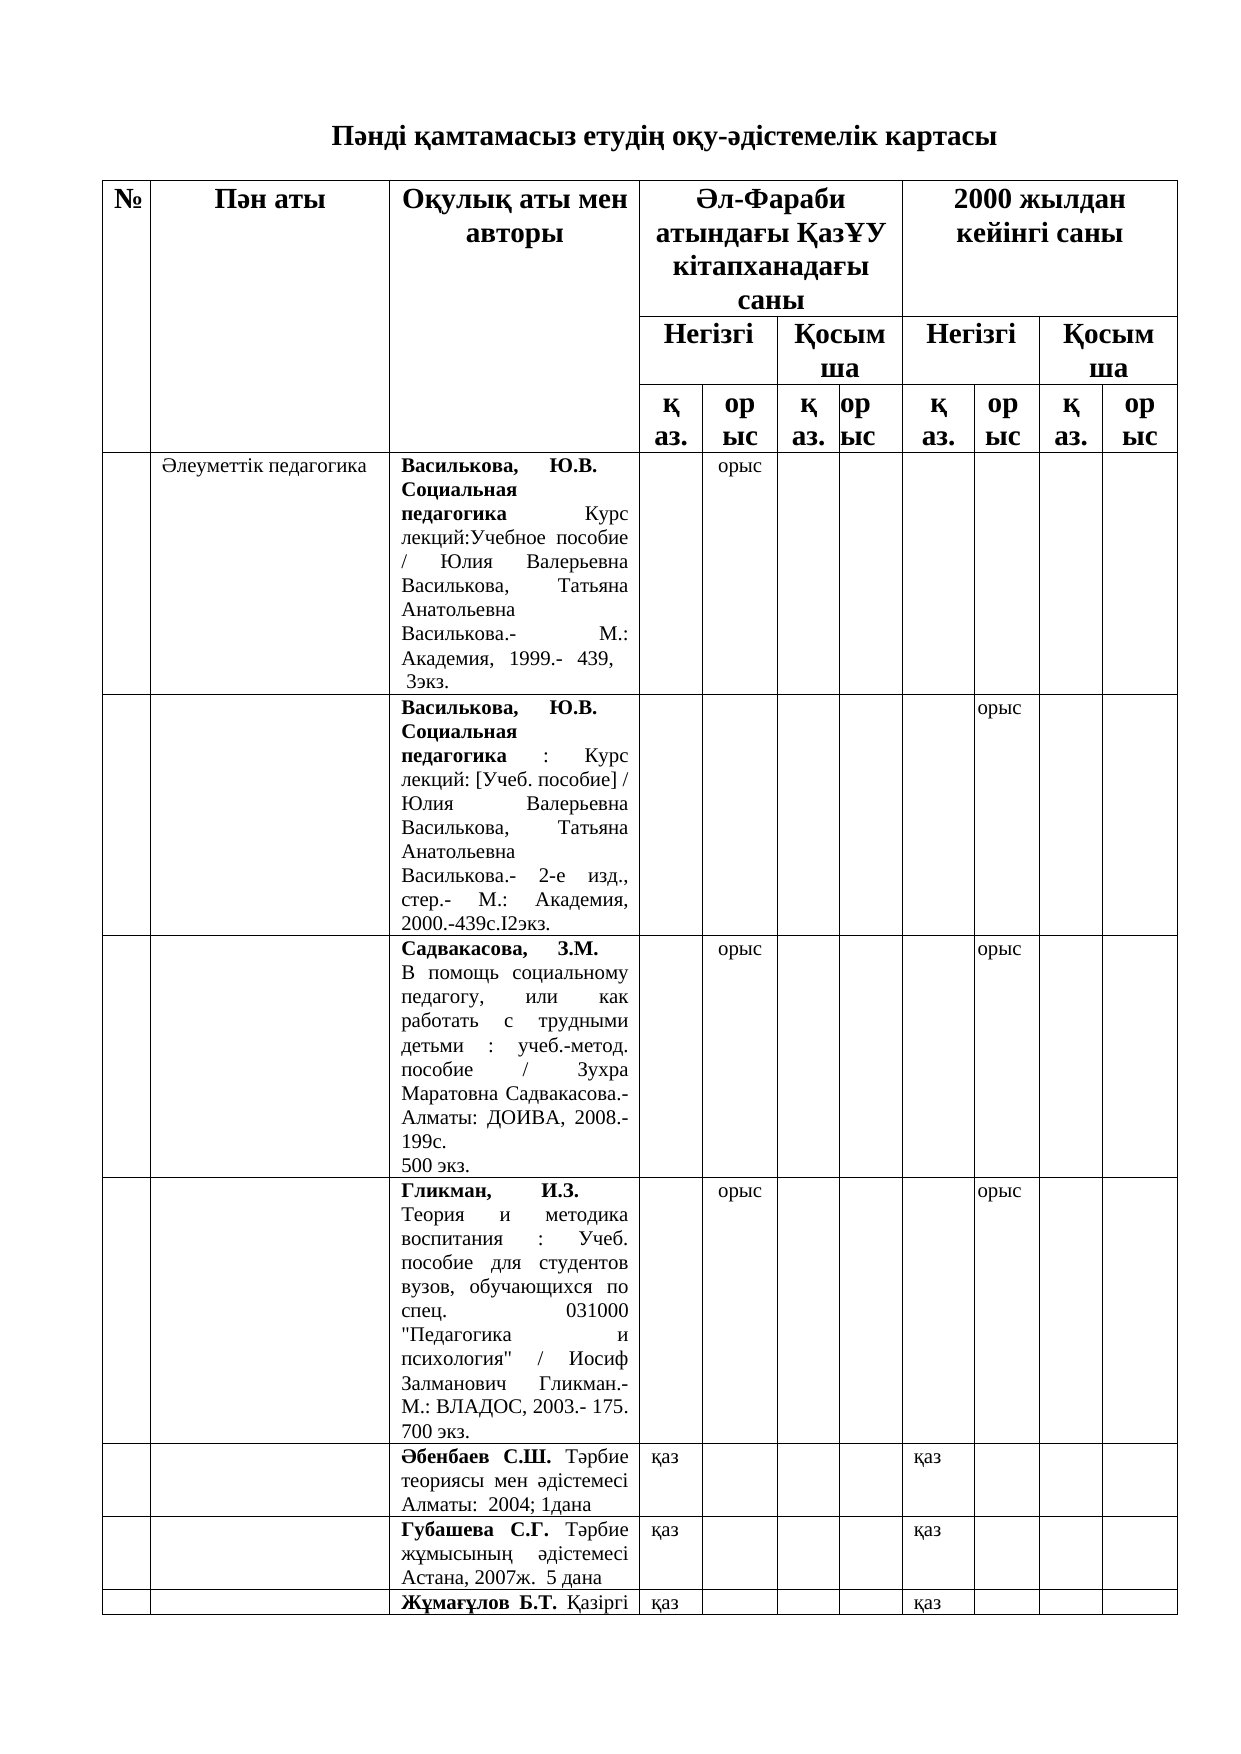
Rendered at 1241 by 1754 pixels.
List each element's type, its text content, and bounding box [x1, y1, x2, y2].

table_cell [103, 1590, 150, 1614]
table_cell орыс [975, 385, 1039, 452]
table_cell қаз. [903, 385, 974, 452]
table_cell орыс [975, 695, 1039, 935]
table_cell [1040, 1178, 1102, 1443]
table_cell Әлеуметтік педагогика [151, 453, 389, 693]
table_cell [151, 1517, 389, 1589]
table_cell [151, 1178, 389, 1443]
table_cell [1040, 453, 1102, 693]
table_cell орыс [703, 453, 777, 693]
table_cell [840, 1444, 902, 1516]
table_cell [778, 1590, 839, 1614]
table_cell [903, 695, 974, 935]
table_cell қаз. [640, 385, 702, 452]
table_cell [1103, 936, 1177, 1177]
table_cell [1103, 453, 1177, 693]
table_cell [1103, 1444, 1177, 1516]
table_cell қаз [903, 1517, 974, 1589]
table_cell [903, 936, 974, 1177]
table_cell [640, 453, 702, 693]
table_cell [840, 453, 902, 693]
table_cell [151, 1590, 389, 1614]
table_cell Губашева С.Г. Тәрбие жұмысының әдістемесі Астана, 2007ж. 5 дана [390, 1517, 639, 1589]
table_cell [703, 1590, 777, 1614]
table_cell [103, 695, 150, 935]
table_cell [703, 1444, 777, 1516]
table_cell Василькова, Ю.В. Социальная педагогика : Курс лекций: [Учеб. пособие] / Юлия Валерьевна Василькова, Татьяна Анатольевна Василькова.- 2-е изд., стер.- М.: Академия, 2000.-439с.I2экз. [390, 695, 639, 935]
table_cell [1040, 1590, 1102, 1614]
table_cell Негізгі [903, 317, 1039, 384]
table_cell орыс [975, 1178, 1039, 1443]
table_cell [975, 1444, 1039, 1516]
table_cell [390, 1590, 639, 1614]
table_cell қаз [903, 1444, 974, 1516]
table_cell [840, 1517, 902, 1589]
table_cell қаз. [778, 385, 839, 452]
table_cell [151, 1444, 389, 1516]
table_cell қаз [903, 1590, 974, 1614]
table_header 2000 жылдан кейінгі саны [903, 181, 1177, 316]
table_cell [103, 453, 150, 693]
table_cell [1103, 1517, 1177, 1589]
table_cell қаз [640, 1590, 702, 1614]
table_header Әл-Фараби атындағы ҚазҰУ кітапханадағы саны [640, 181, 902, 316]
table_cell орыс [703, 1178, 777, 1443]
table_cell орыс [975, 936, 1039, 1177]
table_cell [903, 1178, 974, 1443]
table_cell [778, 695, 839, 935]
table_cell орыс [703, 385, 777, 452]
table_cell [640, 936, 702, 1177]
table_cell [703, 1517, 777, 1589]
table_cell орыс [840, 385, 902, 452]
table_cell [975, 1517, 1039, 1589]
table_cell [840, 695, 902, 935]
table_cell орыс [703, 936, 777, 1177]
table_cell [103, 1178, 150, 1443]
table_cell Қосымша [1040, 317, 1177, 384]
table_cell қаз [640, 1517, 702, 1589]
table_cell қаз [640, 1444, 702, 1516]
table_cell [103, 936, 150, 1177]
table_cell [1040, 1517, 1102, 1589]
table_cell қаз. [1040, 385, 1102, 452]
table_header Пән аты [151, 181, 389, 452]
table_cell [103, 1444, 150, 1516]
table_cell [840, 1590, 902, 1614]
table_cell Қосымша [778, 317, 902, 384]
table_cell [1103, 1178, 1177, 1443]
table_cell орыс [1103, 385, 1177, 452]
table_cell [640, 1178, 702, 1443]
table_cell [975, 1590, 1039, 1614]
table_cell Василькова, Ю.В. Социальная педагогика Курс лекций:Учебное пособие / Юлия Валерьевна Василькова, Татьяна Анатольевна Василькова.- М.: Академия, 1999.- 439, 3экз. [390, 453, 639, 693]
table_cell [1040, 936, 1102, 1177]
table_cell [975, 453, 1039, 693]
table_cell Садвакасова, З.М. В помощь социальному педагогу, или как работать с трудными детьми : учеб.-метод. пособие / Зухра Маратовна Садвакасова.- Алматы: ДОИВА, 2008.- 199с. 500 экз. [390, 936, 639, 1177]
table_cell Негізгі [640, 317, 777, 384]
table_header № [103, 181, 150, 452]
table_cell [1103, 695, 1177, 935]
table_cell [640, 695, 702, 935]
table_header Оқулық аты мен авторы [390, 181, 639, 452]
table_cell [778, 453, 839, 693]
table_cell [840, 1178, 902, 1443]
table_cell [903, 453, 974, 693]
table_cell [778, 936, 839, 1177]
table_cell [1103, 1590, 1177, 1614]
table_cell [103, 1517, 150, 1589]
table_cell Әбенбаев С.Ш. Тәрбие теориясы мен әдістемесі Алматы: 2004; 1дана [390, 1444, 639, 1516]
table_cell [703, 695, 777, 935]
table_cell [151, 695, 389, 935]
table_cell [1040, 1444, 1102, 1516]
table_cell [778, 1517, 839, 1589]
table_cell [778, 1444, 839, 1516]
text Пәнді қамтамасыз етудің оқу-әдістемелік картасы [177, 118, 1152, 152]
table_cell [151, 936, 389, 1177]
table_cell [778, 1178, 839, 1443]
table_cell Гликман, И.З. Теория и методика воспитания : Учеб. пособие для студентов вузов, обучающихся по спец. 031000 "Педагогика и психология" / Иосиф Залманович Гликман.- М.: ВЛАДОС, 2003.- 175. 700 экз. [390, 1178, 639, 1443]
table_cell [840, 936, 902, 1177]
table_cell [1040, 695, 1102, 935]
